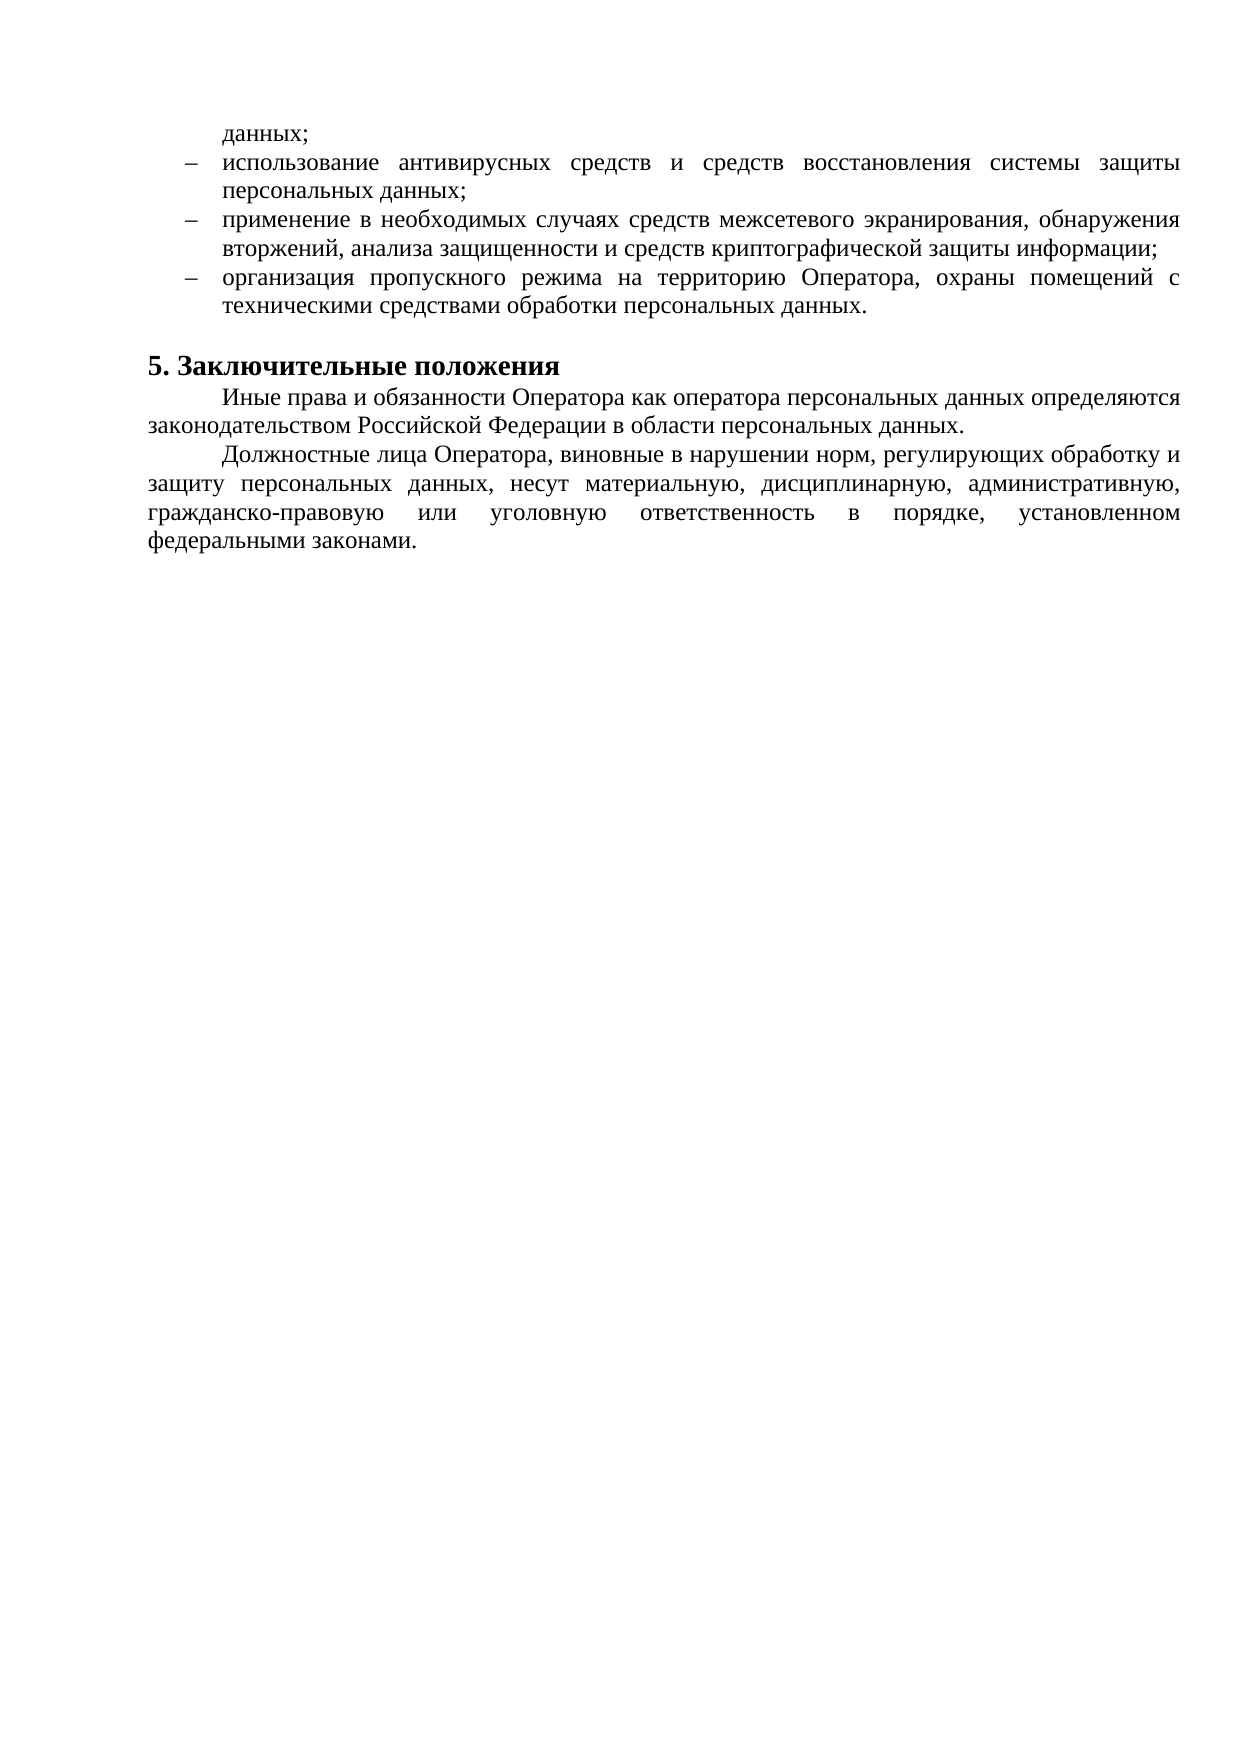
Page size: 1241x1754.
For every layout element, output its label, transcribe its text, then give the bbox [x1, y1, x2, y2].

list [185, 118, 1181, 147]
text Иные права и обязанности Оператора как оператора персональных данных определяются законодательством Российской Федерации в области персональных данных. [148, 382, 1181, 439]
text 5. Заключительные положения [148, 348, 1181, 382]
list применение в необходимых случаях средств межсетевого экранирования, обнаружения вторжений, анализа защищенности и средств криптографической защиты информации; [185, 204, 1181, 262]
list использование антивирусных средств и средств восстановления системы защиты персональных данных; [185, 147, 1181, 204]
list организация пропускного режима на территорию Оператора, охраны помещений с техническими средствами обработки персональных данных. [185, 262, 1181, 319]
text Должностные лица Оператора, виновные в нарушении норм, регулирующих обработку и защиту персональных данных, несут материальную, дисциплинарную, административную, гражданско-правовую или уголовную ответственность в порядке, установленном федеральными законами. [148, 439, 1181, 554]
